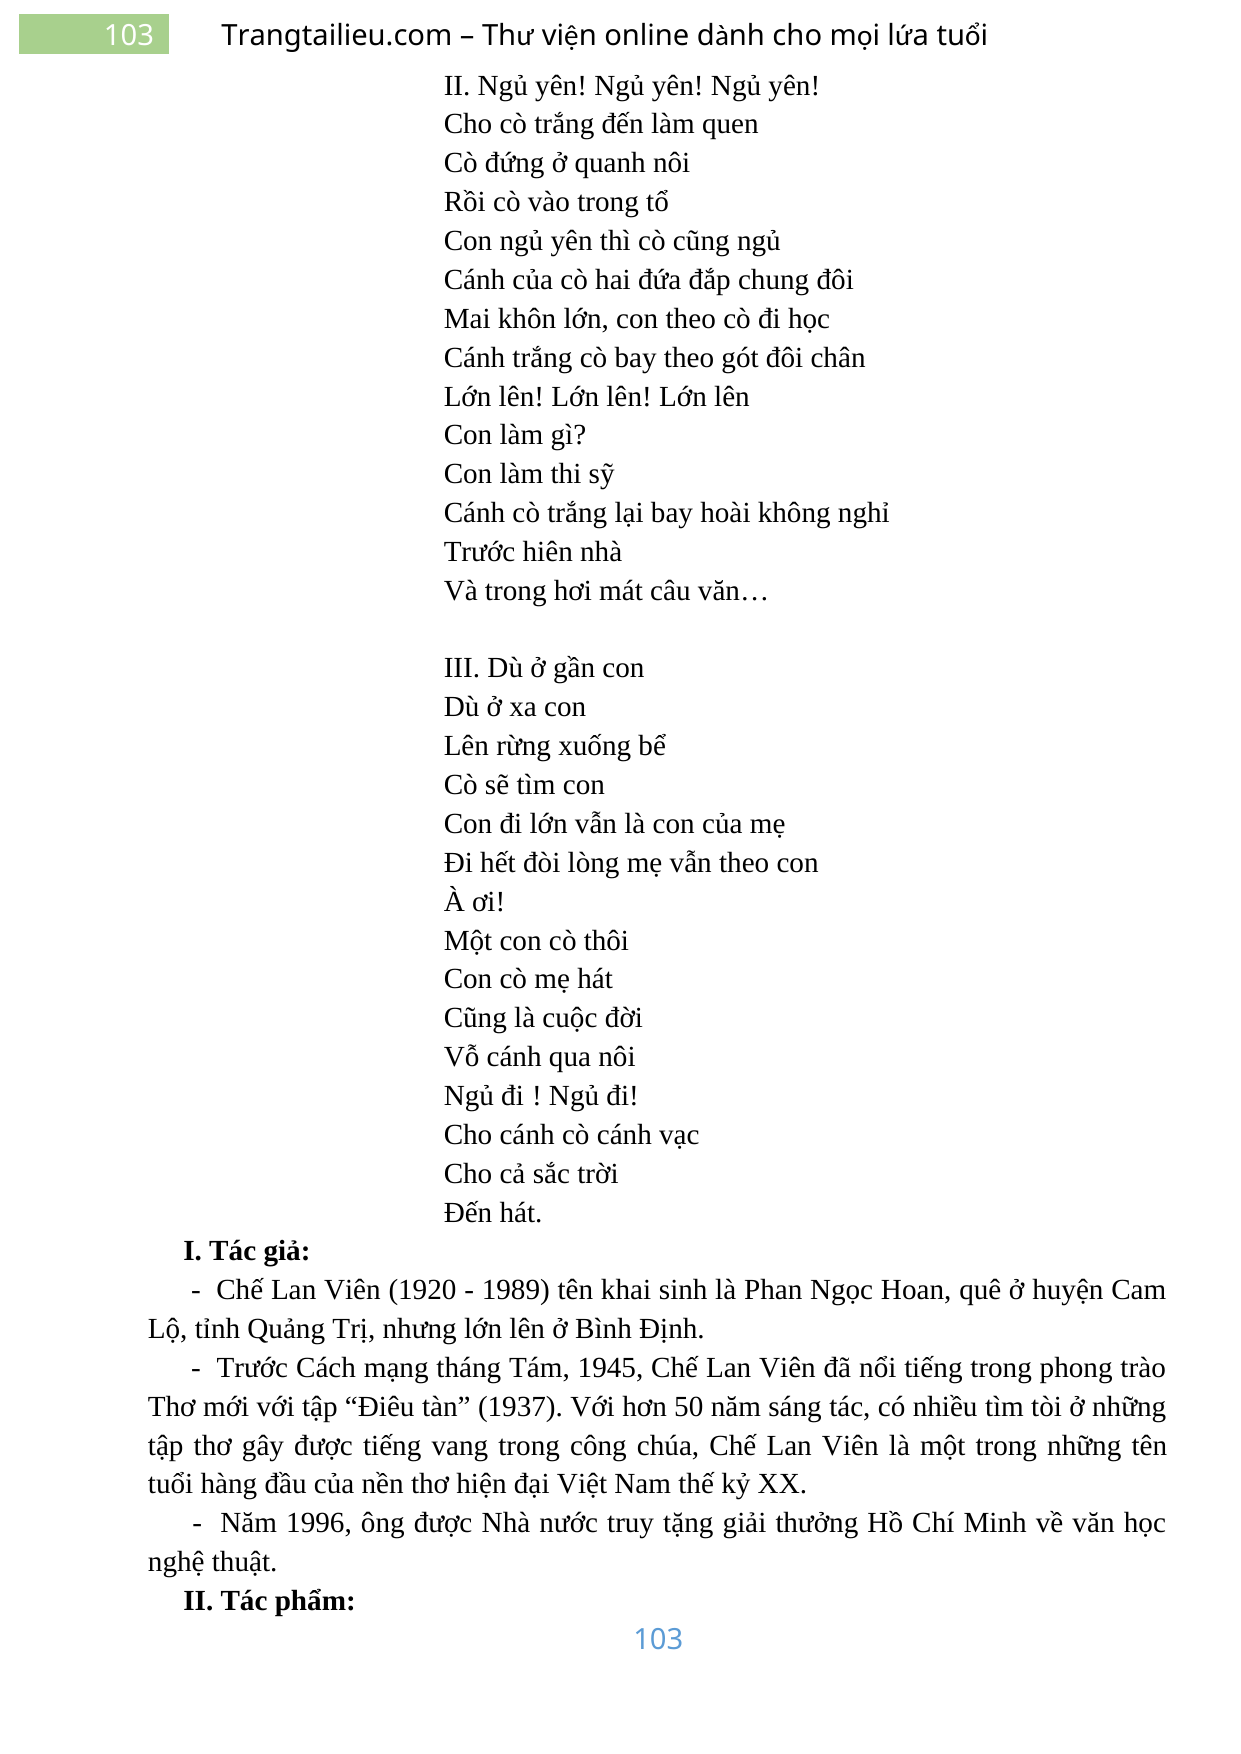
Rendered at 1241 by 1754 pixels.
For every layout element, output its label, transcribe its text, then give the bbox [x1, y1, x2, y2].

text Cò đứng ở quanh nôi [408, 146, 1168, 179]
text II. Tác phẩm: [148, 1583, 1168, 1617]
text Con làm thi sỹ [408, 456, 1168, 490]
text - Chế Lan Viên (1920 - 1989) tên khai sinh là Phan Ngọc Hoan, quê ở huyện Cam Lộ, tỉnh Quảng Trị, nhưng lớn lên ở Bình Định. [148, 1272, 1168, 1345]
text Cũng là cuộc đời [408, 1000, 1168, 1034]
text Con ngủ yên thì cò cũng ngủ [408, 223, 1168, 257]
text - Trước Cách mạng tháng Tám, 1945, Chế Lan Viên đã nổi tiếng trong phong trào Thơ mới với tập “Điêu tàn” (1937). Với hơn 50 năm sáng tác, có nhiều tìm tòi ở những tập thơ gây được tiếng vang trong công chúa, Chế Lan Viên là một trong những tên tuổi hàng đầu của nền thơ hiện đại Việt Nam thế kỷ XX. [148, 1350, 1168, 1500]
text Lên rừng xuống bể [408, 728, 1168, 762]
text Cò sẽ tìm con [408, 767, 1168, 801]
text Đi hết đòi lòng mẹ vẫn theo con [408, 845, 1168, 878]
text Rồi cò vào trong tổ [408, 184, 1168, 218]
text Mai khôn lớn, con theo cò đi học [408, 301, 1168, 334]
text Trước hiên nhà [408, 534, 1168, 568]
text - Năm 1996, ông được Nhà nước truy tặng giải thưởng Hồ Chí Minh về văn học nghệ thuật. [148, 1506, 1168, 1578]
text III. Dù ở gần con [408, 651, 1168, 684]
text Cánh cò trắng lại bay hoài không nghỉ [408, 495, 1168, 529]
text Đến hát. [408, 1195, 1168, 1228]
text Cho cánh cò cánh vạc [408, 1117, 1168, 1151]
text Cánh trắng cò bay theo gót đôi chân [408, 340, 1168, 373]
text Con làm gì? [408, 417, 1168, 451]
text À ơi! [408, 884, 1168, 917]
text Cho cả sắc trời [408, 1156, 1168, 1189]
text Một con cò thôi [408, 923, 1168, 956]
text I. Tác giả: [148, 1233, 1168, 1267]
text Con đi lớn vẫn là con của mẹ [408, 806, 1168, 839]
text Lớn lên! Lớn lên! Lớn lên [408, 379, 1168, 412]
text Và trong hơi mát câu văn… [408, 573, 1168, 606]
text Ngủ đi ! Ngủ đi! [408, 1078, 1168, 1112]
text Cho cò trắng đến làm quen [408, 107, 1168, 140]
text II. Ngủ yên! Ngủ yên! Ngủ yên! [408, 68, 1168, 101]
text Con cò mẹ hát [408, 961, 1168, 995]
text Dù ở xa con [408, 689, 1168, 723]
text Cánh của cò hai đứa đắp chung đôi [408, 262, 1168, 296]
text Vỗ cánh qua nôi [408, 1039, 1168, 1073]
